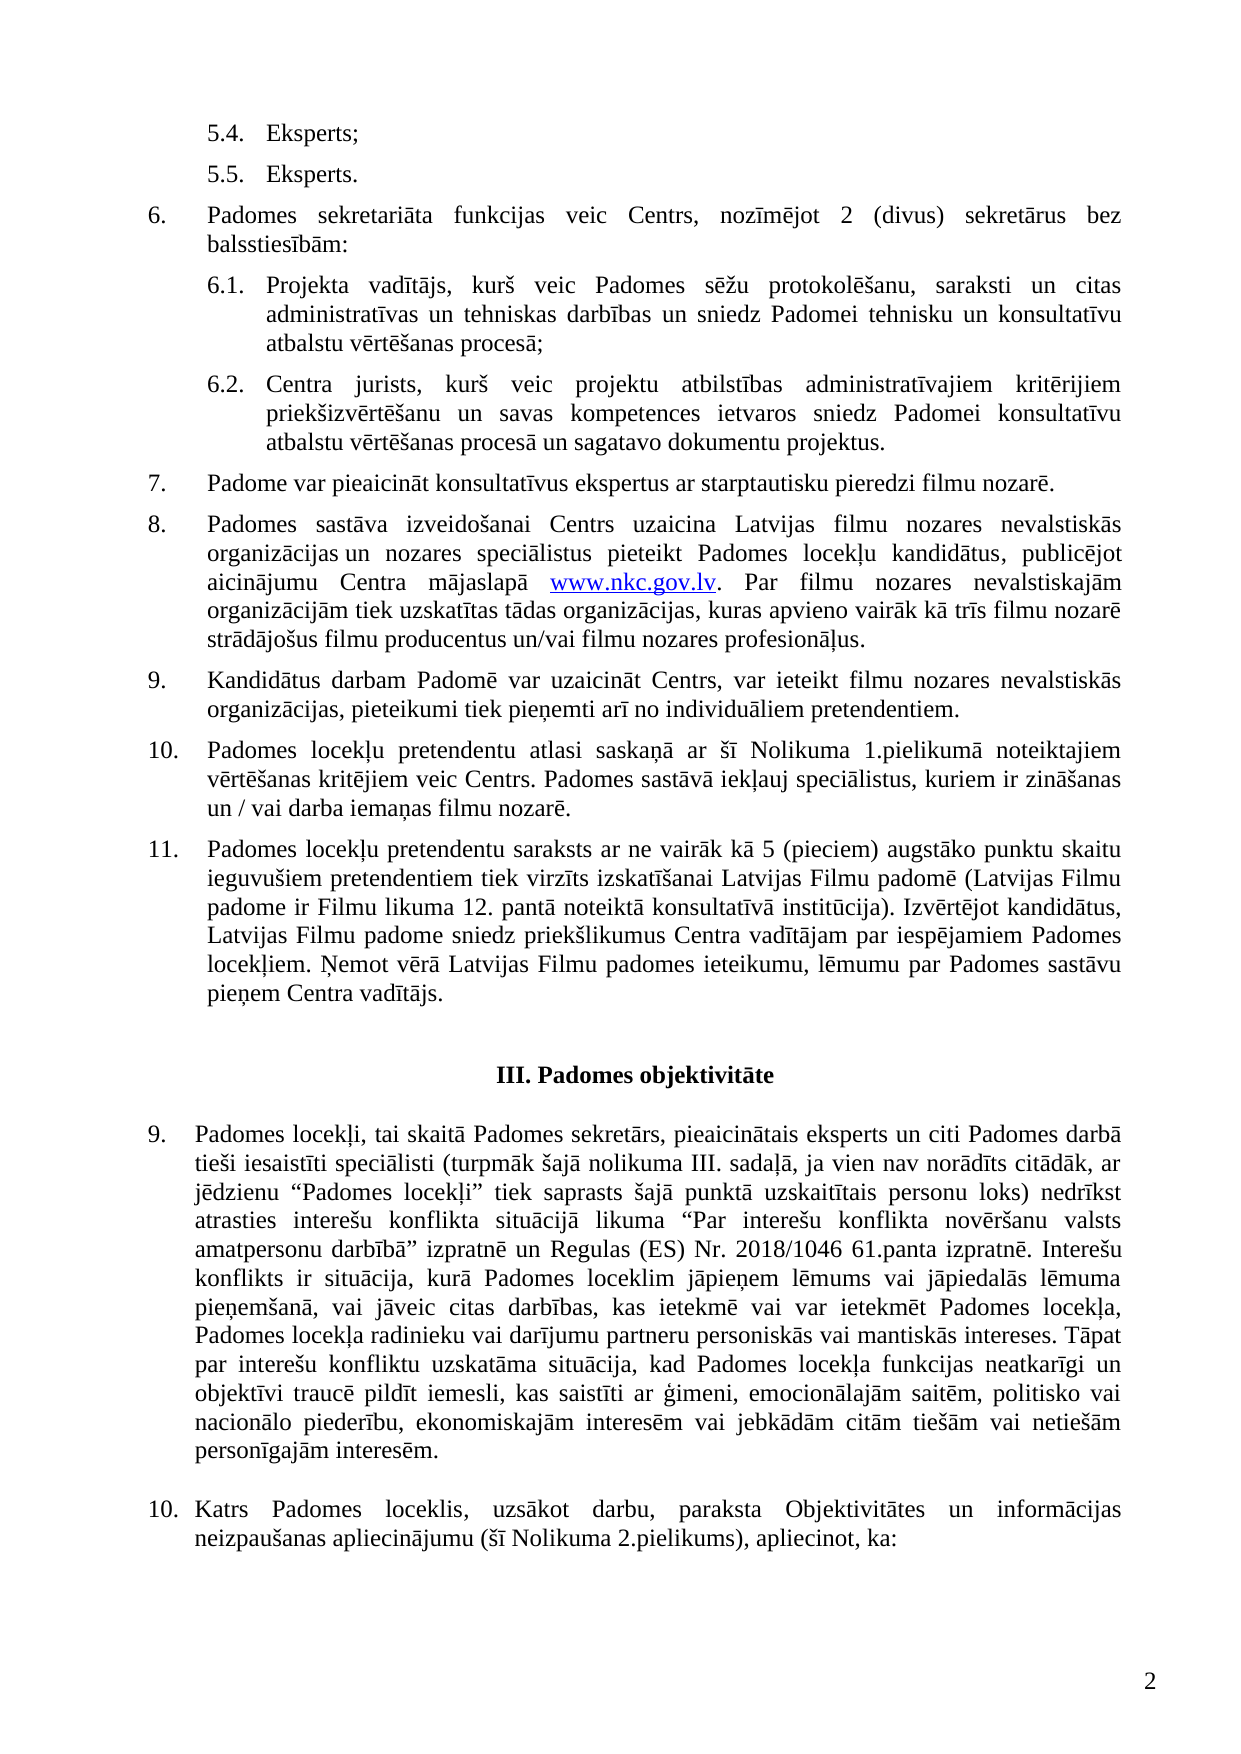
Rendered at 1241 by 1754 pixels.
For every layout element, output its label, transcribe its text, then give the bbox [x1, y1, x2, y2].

text III. Padomes objektivitāte [148, 1061, 1122, 1089]
list Eksperts. [207, 159, 1122, 188]
list Padome var pieaicināt konsultatīvus ekspertus ar starptautisku pieredzi filmu nozarē. [148, 468, 1122, 497]
list Centra jurists, kurš veic projektu atbilstības administratīvajiem kritērijiem priekšizvērtēšanu un savas kompetences ietvaros sniedz Padomei konsultatīvu atbalstu vērtēšanas procesā un sagatavo dokumentu projektus. [207, 369, 1122, 456]
list Padomes locekļi, tai skaitā Padomes sekretārs, pieaicinātais eksperts un citi Padomes darbā tieši iesaistīti speciālisti (turpmāk šajā nolikuma III. sadaļā, ja vien nav norādīts citādāk, ar jēdzienu “Padomes locekļi” tiek saprasts šajā punktā uzskaitītais personu loks) nedrīkst atrasties interešu konflikta situācijā likuma “Par interešu konflikta novēršanu valsts amatpersonu darbībā” izpratnē un Regulas (ES) Nr. 2018/1046 61.panta izpratnē. Interešu konflikts ir situācija, kurā Padomes loceklim jāpieņem lēmums vai jāpiedalās lēmuma pieņemšanā, vai jāveic citas darbības, kas ietekmē vai var ietekmēt Padomes locekļa, Padomes locekļa radinieku vai darījumu partneru personiskās vai mantiskās intereses. Tāpat par interešu konfliktu uzskatāma situācija, kad Padomes locekļa funkcijas neatkarīgi un objektīvi traucē pildīt iemesli, kas saistīti ar ģimeni, emocionālajām saitēm, politisko vai nacionālo piederību, ekonomiskajām interesēm vai jebkādām citām tiešām vai netiešām personīgajām interesēm. [148, 1119, 1122, 1464]
list Padomes locekļu pretendentu atlasi saskaņā ar šī Nolikuma 1.pielikumā noteiktajiem vērtēšanas kritējiem veic Centrs. Padomes sastāvā iekļauj speciālistus, kuriem ir zināšanas un / vai darba iemaņas filmu nozarē. [148, 736, 1122, 822]
list Eksperts; [207, 118, 1122, 147]
list Kandidātus darbam Padomē var uzaicināt Centrs, var ieteikt filmu nozares nevalstiskās organizācijas, pieteikumi tiek pieņemti arī no individuāliem pretendentiem. [148, 666, 1122, 723]
list Katrs Padomes loceklis, uzsākot darbu, paraksta Objektivitātes un informācijas neizpaušanas apliecinājumu (šī Nolikuma 2.pielikums), apliecinot, ka: [148, 1494, 1122, 1552]
list Padomes locekļu pretendentu saraksts ar ne vairāk kā 5 (pieciem) augstāko punktu skaitu ieguvušiem pretendentiem tiek virzīts izskatīšanai Latvijas Filmu padomē (Latvijas Filmu padome ir Filmu likuma 12. pantā noteiktā konsultatīvā institūcija). Izvērtējot kandidātus, Latvijas Filmu padome sniedz priekšlikumus Centra vadītājam par iespējamiem Padomes locekļiem. Ņemot vērā Latvijas Filmu padomes ieteikumu, lēmumu par Padomes sastāvu pieņem Centra vadītājs. [148, 834, 1122, 1007]
list Padomes sastāva izveidošanai Centrs uzaicina Latvijas filmu nozares nevalstiskās organizācijas un nozares speciālistus pieteikt Padomes locekļu kandidātus, publicējot aicinājumu Centra mājaslapā www.nkc.gov.lv. Par filmu nozares nevalstiskajām organizācijām tiek uzskatītas tādas organizācijas, kuras apvieno vairāk kā trīs filmu nozarē strādājošus filmu producentus un/vai filmu nozares profesionāļus. [148, 509, 1122, 653]
list Projekta vadītājs, kurš veic Padomes sēžu protokolēšanu, saraksti un citas administratīvas un tehniskas darbības un sniedz Padomei tehnisku un konsultatīvu atbalstu vērtēšanas procesā; [207, 271, 1122, 357]
list Padomes sekretariāta funkcijas veic Centrs, nozīmējot 2 (divus) sekretārus bez balsstiesībām: [148, 201, 1122, 258]
